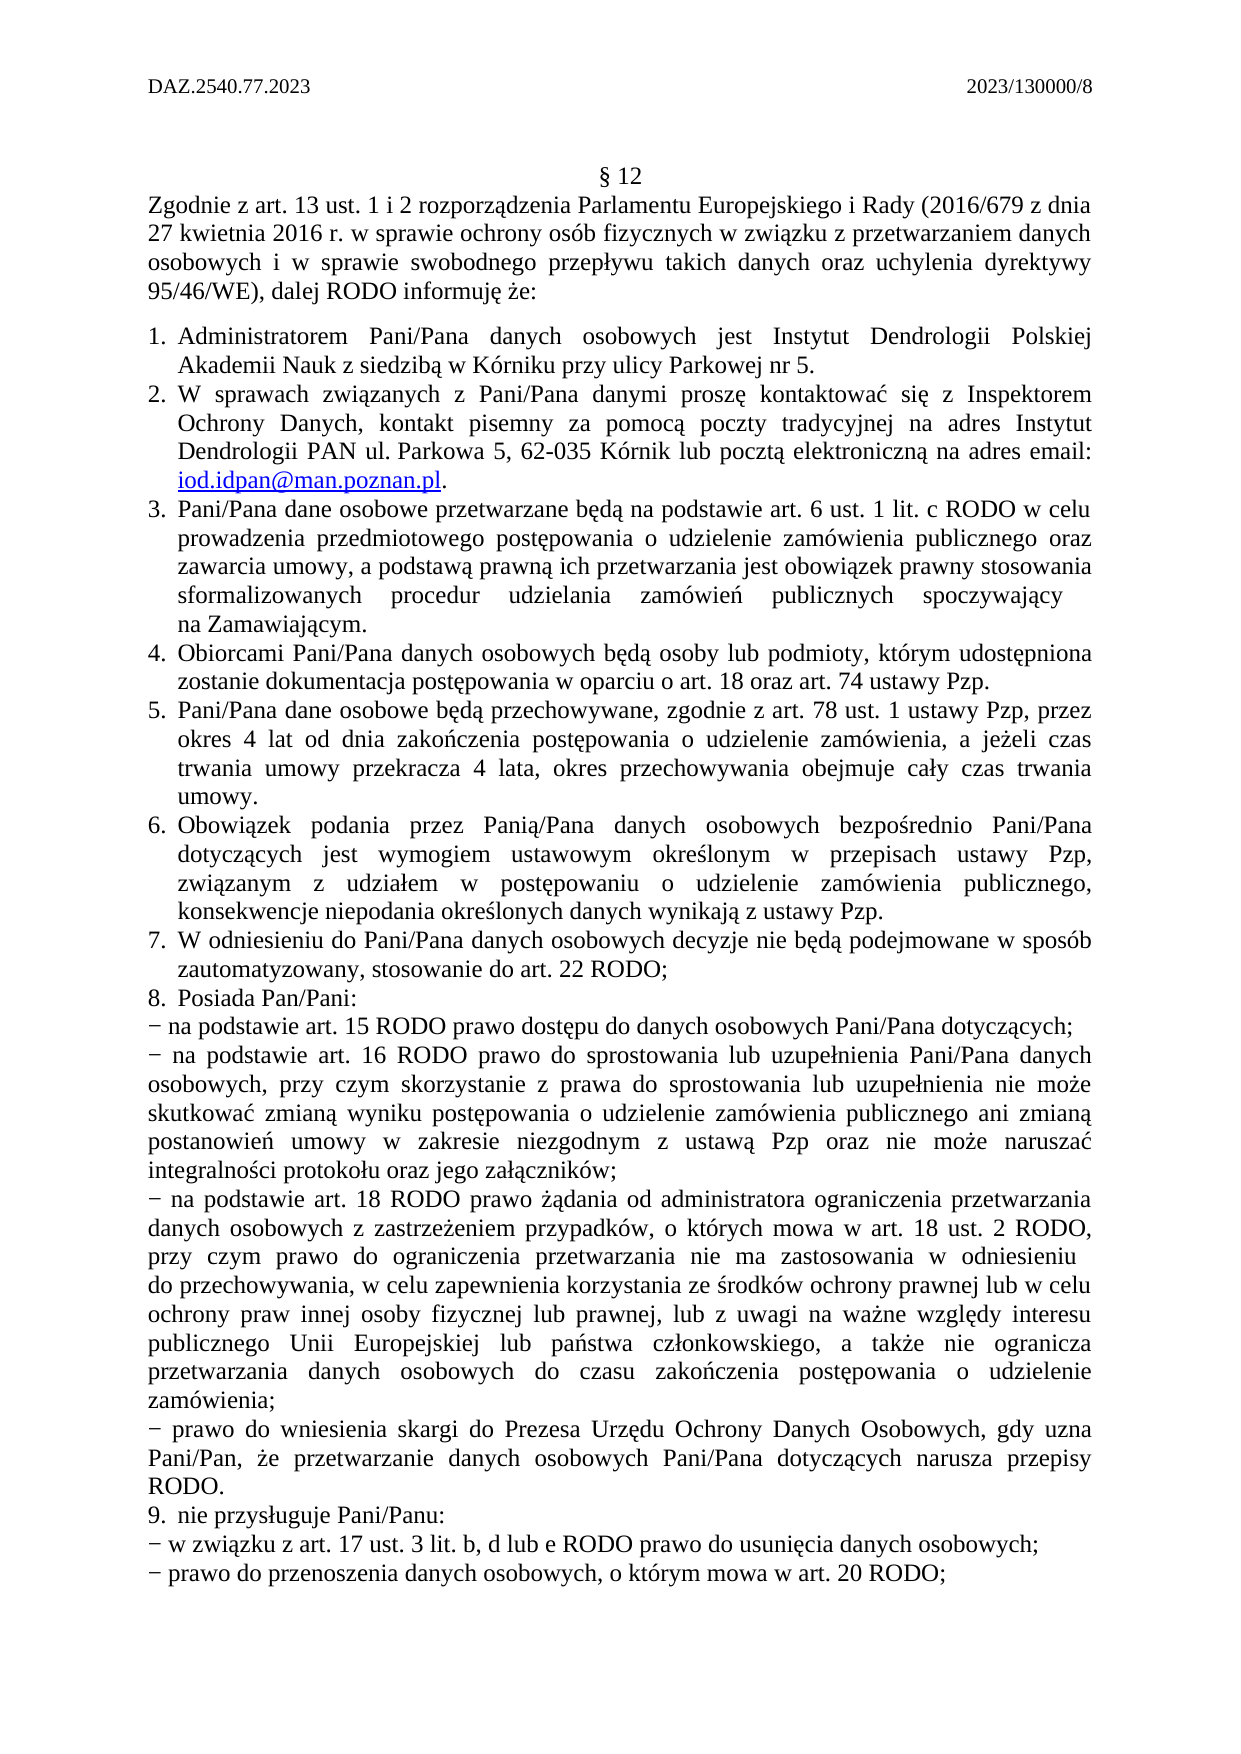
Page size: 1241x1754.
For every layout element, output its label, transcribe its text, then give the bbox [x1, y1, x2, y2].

list Obowiązek podania przez Panią/Pana danych osobowych bezpośrednio Pani/Pana dotyczących jest wymogiem ustawowym określonym w przepisach ustawy Pzp, związanym z udziałem w postępowaniu o udzielenie zamówienia publicznego, konsekwencje niepodania określonych danych wynikają z ustawy Pzp. [148, 810, 1093, 925]
list nie przysługuje Pani/Panu: [148, 1500, 1093, 1529]
text − na podstawie art. 16 RODO prawo do sprostowania lub uzupełnienia Pani/Pana danych osobowych, przy czym skorzystanie z prawa do sprostowania lub uzupełnienia nie może skutkować zmianą wyniku postępowania o udzielenie zamówienia publicznego ani zmianą postanowień umowy w zakresie niezgodnym z ustawą Pzp oraz nie może naruszać integralności protokołu oraz jego załączników; [148, 1040, 1093, 1184]
text − prawo do wniesienia skargi do Prezesa Urzędu Ochrony Danych Osobowych, gdy uzna Pani/Pan, że przetwarzanie danych osobowych Pani/Pana dotyczących narusza przepisy RODO. [148, 1414, 1093, 1500]
text − na podstawie art. 18 RODO prawo żądania od administratora ograniczenia przetwarzania danych osobowych z zastrzeżeniem przypadków, o których mowa w art. 18 ust. 2 RODO, przy czym prawo do ograniczenia przetwarzania nie ma zastosowania w odniesieniu do przechowywania, w celu zapewnienia korzystania ze środków ochrony prawnej lub w celu ochrony praw innej osoby fizycznej lub prawnej, lub z uwagi na ważne względy interesu publicznego Unii Europejskiej lub państwa członkowskiego, a także nie ogranicza przetwarzania danych osobowych do czasu zakończenia postępowania o udzielenie zamówienia; [148, 1184, 1093, 1414]
list W sprawach związanych z Pani/Pana danymi proszę kontaktować się z Inspektorem Ochrony Danych, kontakt pisemny za pomocą poczty tradycyjnej na adres Instytut Dendrologii PAN ul. Parkowa 5, 62-035 Kórnik lub pocztą elektroniczną na adres email: iod.idpan@man.poznan.pl. [148, 379, 1093, 494]
list Administratorem Pani/Pana danych osobowych jest Instytut Dendrologii Polskiej Akademii Nauk z siedzibą w Kórniku przy ulicy Parkowej nr 5. [148, 321, 1093, 379]
text − prawo do przenoszenia danych osobowych, o którym mowa w art. 20 RODO; [148, 1558, 1093, 1586]
text Zgodnie z art. 13 ust. 1 i 2 rozporządzenia Parlamentu Europejskiego i Rady (2016/679 z dnia 27 kwietnia 2016 r. w sprawie ochrony osób fizycznych w związku z przetwarzaniem danych osobowych i w sprawie swobodnego przepływu takich danych oraz uchylenia dyrektywy 95/46/WE), dalej RODO informuję że: [148, 190, 1093, 305]
list Obiorcami Pani/Pana danych osobowych będą osoby lub podmioty, którym udostępniona zostanie dokumentacja postępowania w oparciu o art. 18 oraz art. 74 ustawy Pzp. [148, 638, 1093, 695]
text § 12 [148, 161, 1093, 190]
list W odniesieniu do Pani/Pana danych osobowych decyzje nie będą podejmowane w sposób zautomatyzowany, stosowanie do art. 22 RODO; [148, 925, 1093, 983]
list Pani/Pana dane osobowe będą przechowywane, zgodnie z art. 78 ust. 1 ustawy Pzp, przez okres 4 lat od dnia zakończenia postępowania o udzielenie zamówienia, a jeżeli czas trwania umowy przekracza 4 lata, okres przechowywania obejmuje cały czas trwania umowy. [148, 695, 1093, 810]
text − w związku z art. 17 ust. 3 lit. b, d lub e RODO prawo do usunięcia danych osobowych; [148, 1529, 1093, 1558]
text − na podstawie art. 15 RODO prawo dostępu do danych osobowych Pani/Pana dotyczących; [148, 1011, 1093, 1040]
list Posiada Pan/Pani: [148, 983, 1093, 1011]
list Pani/Pana dane osobowe przetwarzane będą na podstawie art. 6 ust. 1 lit. c RODO w celu prowadzenia przedmiotowego postępowania o udzielenie zamówienia publicznego oraz zawarcia umowy, a podstawą prawną ich przetwarzania jest obowiązek prawny stosowania sformalizowanych procedur udzielania zamówień publicznych spoczywający na Zamawiającym. [148, 494, 1093, 638]
